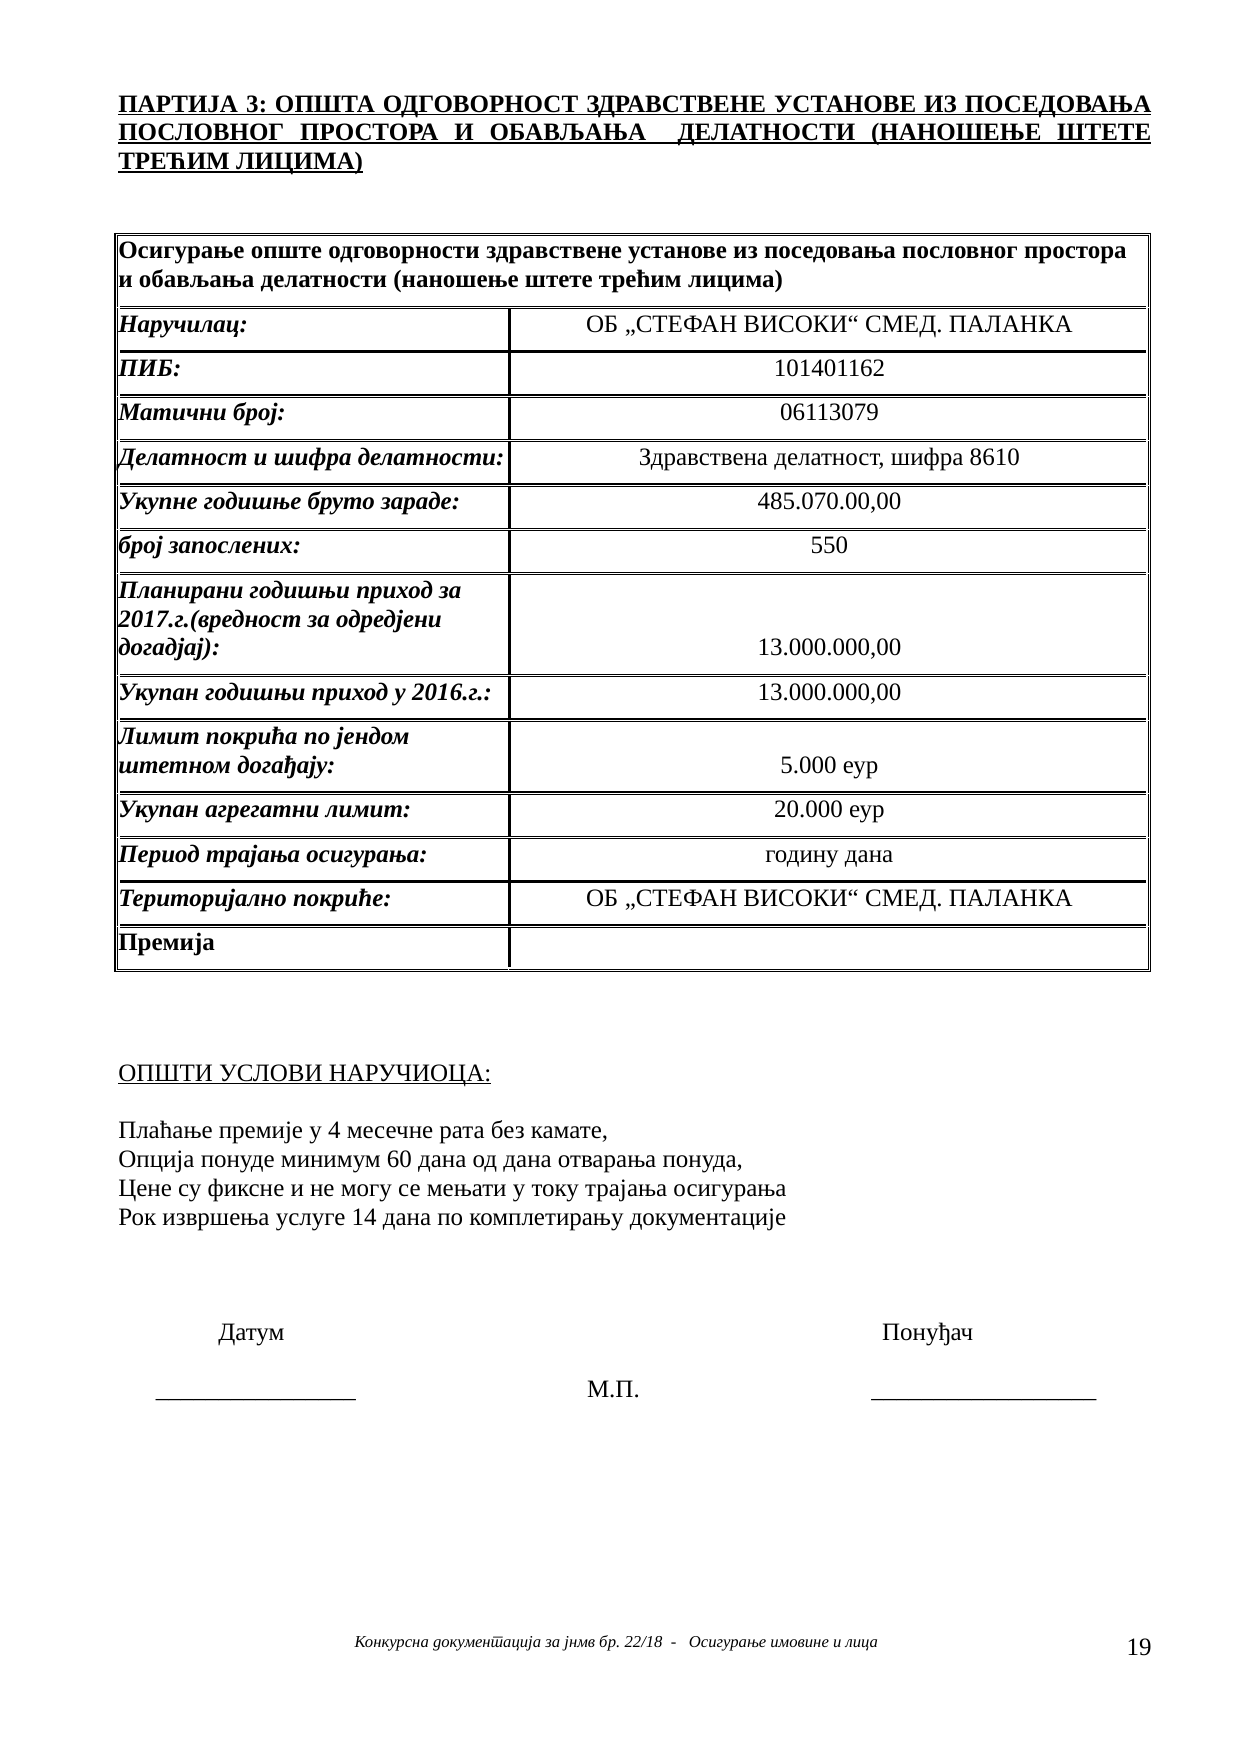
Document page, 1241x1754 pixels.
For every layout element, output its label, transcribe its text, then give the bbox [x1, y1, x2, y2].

table_cell 550 [511, 528, 1148, 572]
table_cell ПИБ: [118, 350, 508, 394]
table_cell Територијално покриће: [118, 880, 508, 924]
table_cell 06113079 [511, 394, 1148, 439]
table_cell Укупне годишње бруто зараде: [118, 483, 508, 527]
table_cell 20.000 еур [511, 791, 1148, 836]
text ОПШТИ УСЛОВИ НАРУЧИОЦА: [118, 1058, 1152, 1087]
table_cell 5.000 еур [511, 718, 1148, 791]
table_cell [509, 924, 1148, 969]
table_cell Наручилац: [116, 306, 509, 350]
table_cell Матични број: [118, 394, 508, 439]
table_cell Премија [118, 924, 509, 969]
table_cell Период трајања осигурања: [116, 836, 509, 880]
table_cell 485.070.00,00 [511, 483, 1148, 527]
table_cell Здравствена делатност, шифра 8610 [509, 439, 1149, 483]
table_cell Планирани годишњи приход за 2017.г.(вредност за одредјени догадјај): [116, 572, 509, 674]
table_cell Укупан агрегатни лимит: [118, 791, 508, 836]
table_cell годину дана [509, 836, 1149, 880]
text Датум Понуђач [156, 1317, 1152, 1346]
text ________________ М.П. __________________ [156, 1374, 1152, 1403]
table_header Осигурање опште одговорности здравствене установе из поседовања пословног простора и обављања делатности (наношење штете трећим лицима) [118, 236, 1148, 306]
table_cell 13.000.000,00 [509, 572, 1149, 674]
table_cell 101401162 [511, 350, 1148, 394]
table_cell број запослених: [118, 528, 508, 572]
text Плаћање премије у 4 месечне рата без камате, [118, 1116, 1152, 1144]
text Опција понуде минимум 60 дана од дана отварања понуда, [118, 1144, 1152, 1173]
table_cell Укупан годишњи приход у 2016.г.: [116, 674, 509, 718]
table_cell ОБ „СТЕФАН ВИСОКИ“ СМЕД. ПАЛАНКА [509, 306, 1149, 350]
table_cell Делатност и шифра делатности: [116, 439, 509, 483]
table_cell ОБ „СТЕФАН ВИСОКИ“ СМЕД. ПАЛАНКА [511, 880, 1148, 924]
table_cell Лимит покрића по јендом штетном догађају: [118, 718, 508, 791]
text Цене су фиксне и не могу се мењати у току трајања осигурања [118, 1173, 1152, 1202]
table_cell 13.000.000,00 [509, 674, 1149, 718]
text Рок извршења услуге 14 дана по комплетирању документације [118, 1202, 1152, 1231]
text ПАРТИЈА 3: ОПШТА ОДГОВОРНОСТ ЗДРАВСТВЕНЕ УСТАНОВЕ ИЗ ПОСЕДОВАЊА ПОСЛОВНОГ ПРОСТОРА И ОБАВЉАЊА ДЕЛАТНОСТИ (НАНОШЕЊЕ ШТЕТЕ ТРЕЋИМ ЛИЦИМА) [118, 89, 1152, 175]
